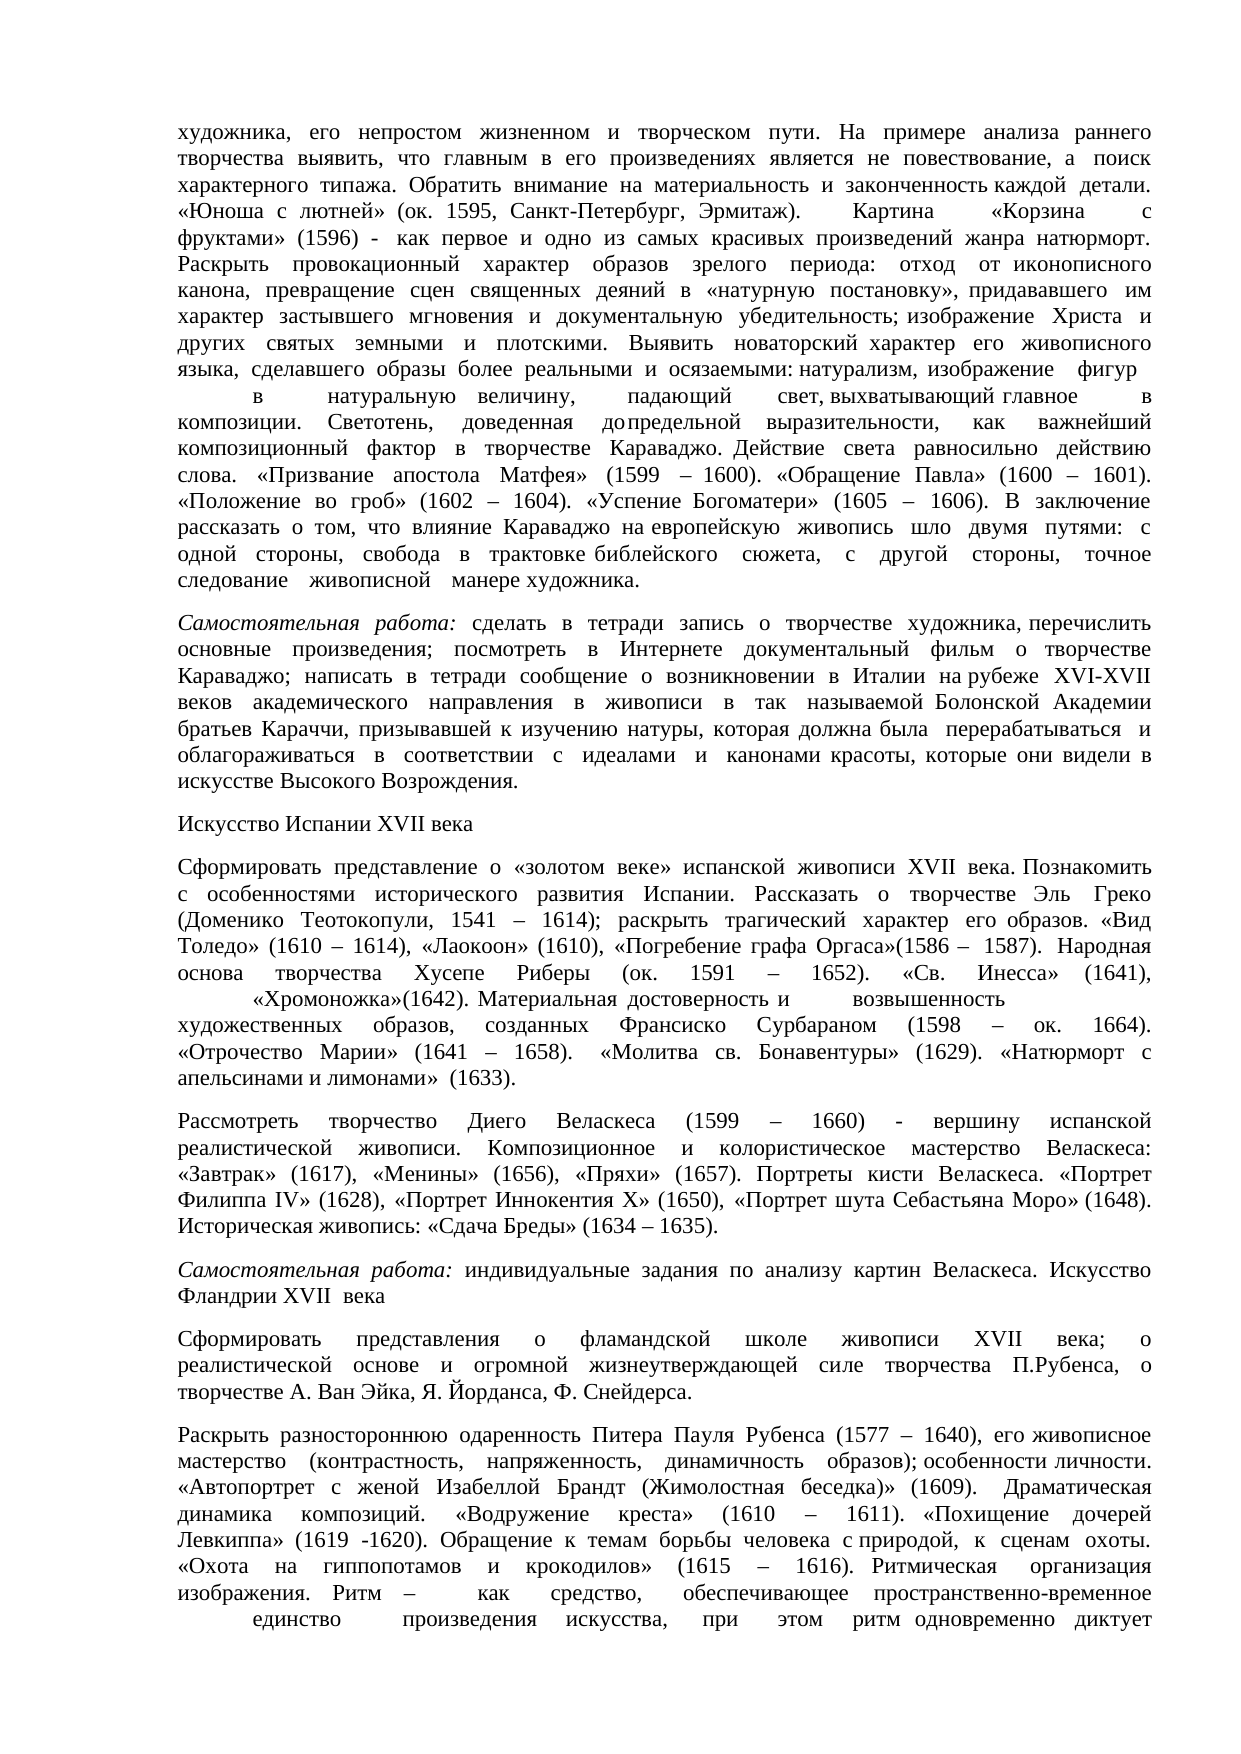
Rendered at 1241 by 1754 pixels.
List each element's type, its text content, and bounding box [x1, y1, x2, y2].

text Сформировать представления о фламандской школе живописи XVII века; о реалистической основе и огромной жизнеутверждающей силе творчества П.Рубенса, о творчестве А. Ван Эйка, Я. Йорданса, Ф. Снейдерса. [177, 1325, 1152, 1404]
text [177, 118, 1152, 592]
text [177, 1421, 1152, 1632]
text Искусство Испании XVII века [177, 810, 1152, 837]
text Рассмотреть творчество Диего Веласкеса (1599 – 1660) - вершину испанской реалистической живописи. Композиционное и колористическое мастерство Веласкеса: «Завтрак» (1617), «Менины» (1656), «Пряхи» (1657). Портреты кисти Веласкеса. «Портрет Филиппа IV» (1628), «Портрет Иннокентия Х» (1650), «Портрет шута Себастьяна Моро» (1648). Историческая живопись: «Сдача Бреды» (1634 – 1635). [177, 1107, 1152, 1239]
text Самостоятельная работа: индивидуальные задания по анализу картин Веласкеса. Искусство Фландрии XVII века [177, 1256, 1152, 1308]
text Сформировать представление о «золотом веке» испанской живописи XVII века. Познакомить с особенностями исторического развития Испании. Рассказать о творчестве Эль Греко (Доменико Теотокопули, 1541 – 1614); раскрыть трагический характер его образов. «Вид Толедо» (1610 – 1614), «Лаокоон» (1610), «Погребение графа Оргаса»(1586 – 1587). Народная основа творчества Хусепе Риберы (ок. 1591 – 1652). «Св. Инесса» (1641), «Хромоножка» (1642). Материальная достоверность и возвышенность художественных образов, созданных Франсиско Сурбараном (1598 – ок. 1664). «Отрочество Марии» (1641 – 1658). «Молитва св. Бонавентуры» (1629). «Натюрморт с апельсинами и лимонами» (1633). [177, 853, 1152, 1091]
text Самостоятельная работа: сделать в тетради запись о творчестве художника, перечислить основные произведения; посмотреть в Интернете документальный фильм о творчестве Караваджо; написать в тетради сообщение о возникновении в Италии на рубеже XVI-XVII веков академического направления в живописи в так называемой Болонской Академии братьев Караччи, призывавшей к изучению натуры, которая должна была перерабатываться и облагораживаться в соответствии с идеалами и канонами красоты, которые они видели в искусстве Высокого Возрождения. [177, 609, 1152, 794]
